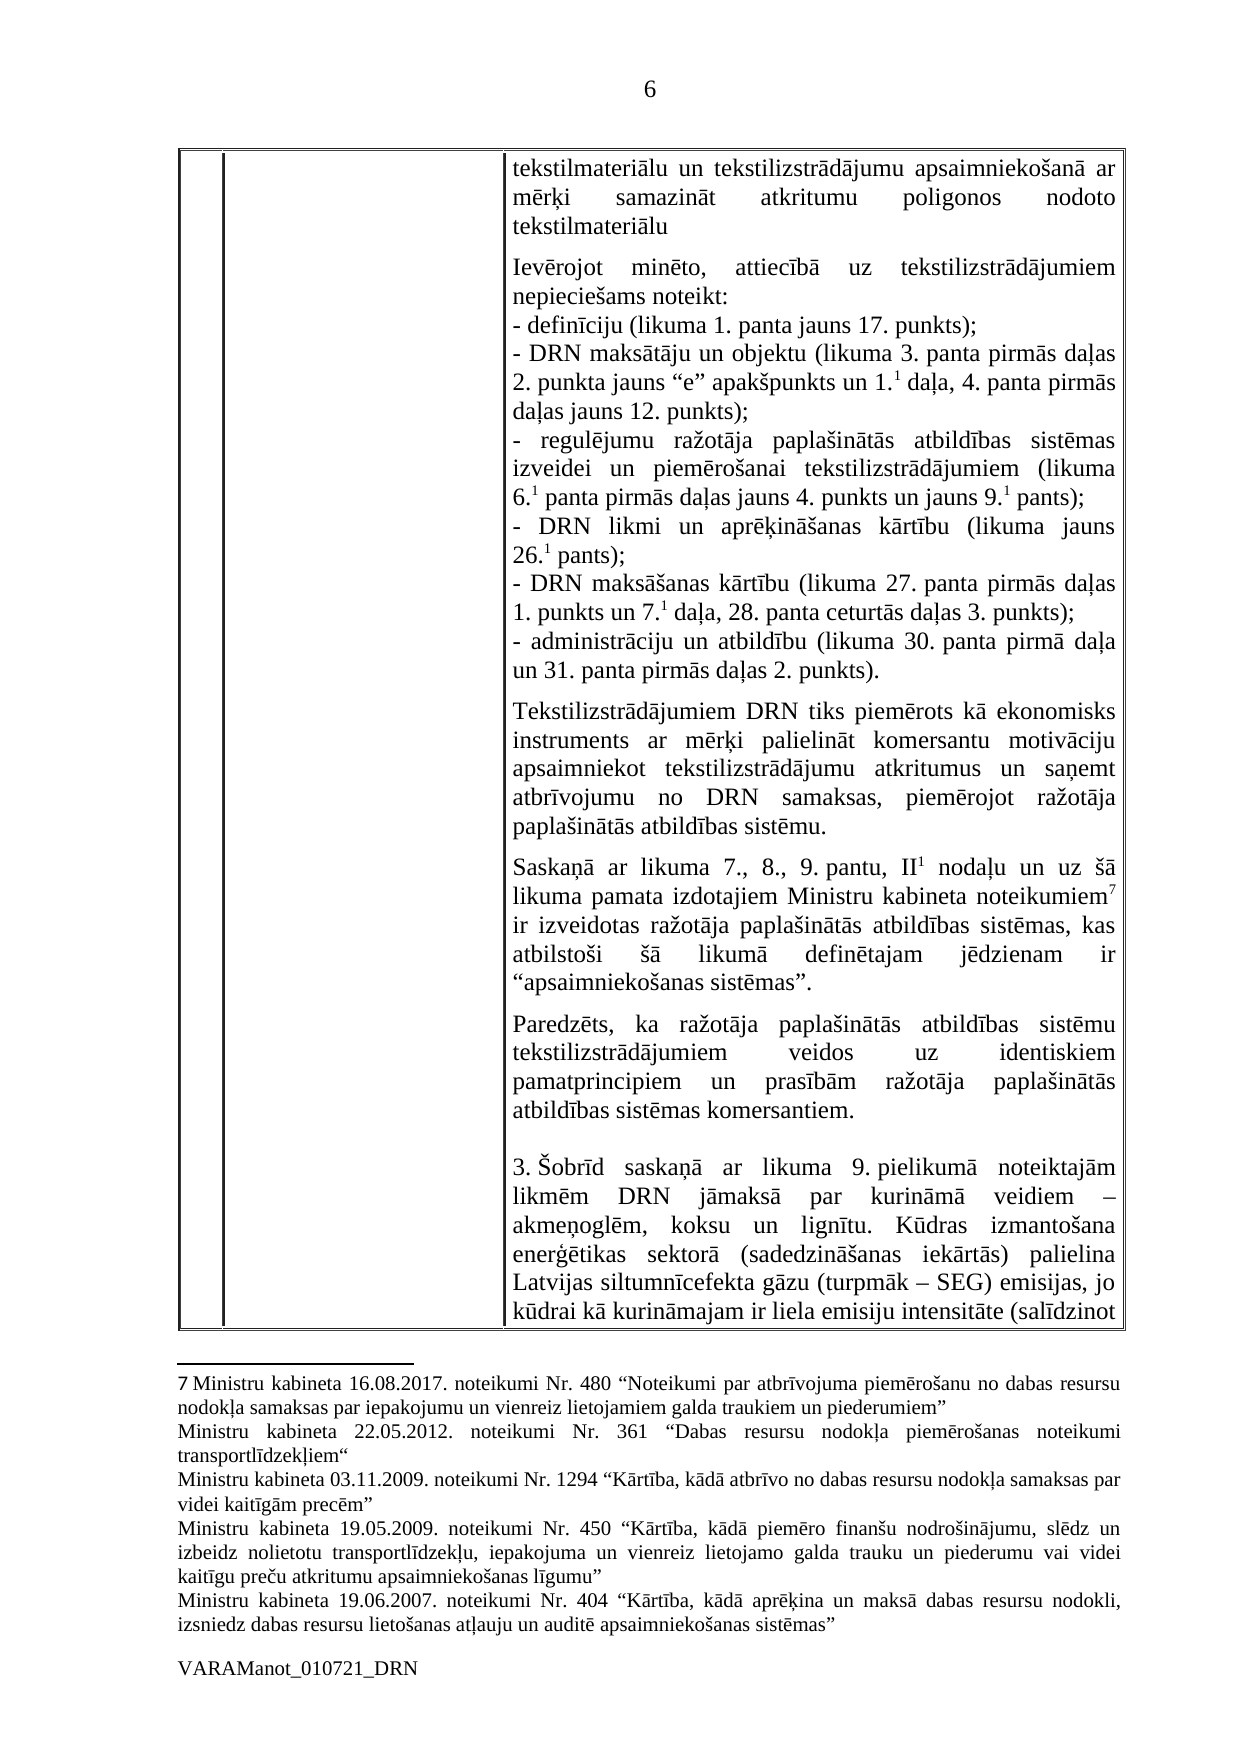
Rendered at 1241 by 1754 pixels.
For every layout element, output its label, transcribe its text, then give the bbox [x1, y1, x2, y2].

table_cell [223, 149, 504, 1327]
table_cell 2. [180, 149, 223, 1327]
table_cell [504, 151, 1123, 1327]
